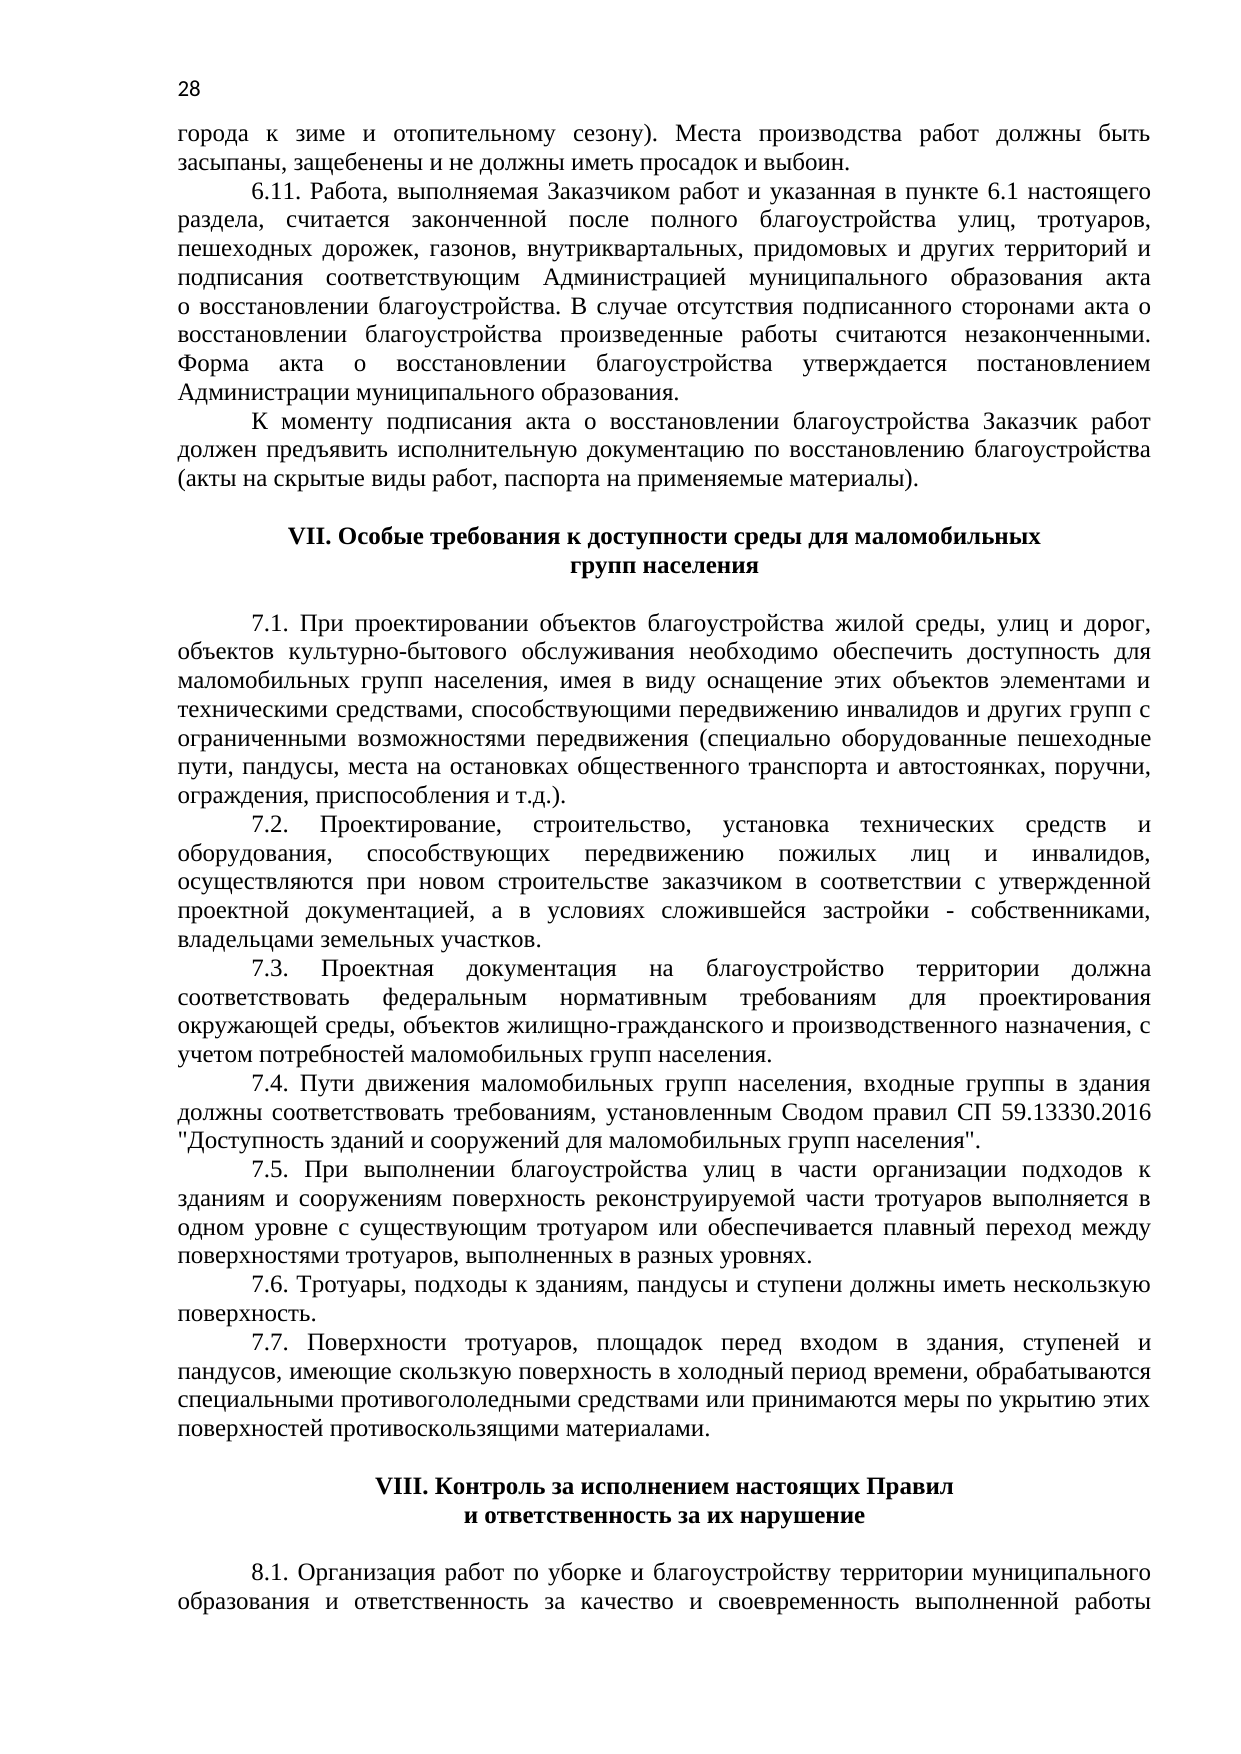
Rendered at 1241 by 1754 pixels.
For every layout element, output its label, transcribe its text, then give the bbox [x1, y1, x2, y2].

text 7.1. При проектировании объектов благоустройства жилой среды, улиц и дорог, объектов культурно-бытового обслуживания необходимо обеспечить доступность для маломобильных групп населения, имея в виду оснащение этих объектов элементами и техническими средствами, способствующими передвижению инвалидов и других групп с ограниченными возможностями передвижения (специально оборудованные пешеходные пути, пандусы, места на остановках общественного транспорта и автостоянках, поручни, ограждения, приспособления и т.д.). [177, 608, 1152, 809]
text 7.7. Поверхности тротуаров, площадок перед входом в здания, ступеней и пандусов, имеющие скользкую поверхность в холодный период времени, обрабатываются специальными противогололедными средствами или принимаются меры по укрытию этих поверхностей противоскользящими материалами. [177, 1327, 1152, 1442]
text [177, 118, 1152, 176]
text 7.4. Пути движения маломобильных групп населения, входные группы в здания должны соответствовать требованиям, установленным Сводом правил СП 59.13330.2016 "Доступность зданий и сооружений для маломобильных групп населения". [177, 1068, 1152, 1154]
text 7.3. Проектная документация на благоустройство территории должна соответствовать федеральным нормативным требованиям для проектирования окружающей среды, объектов жилищно-гражданского и производственного назначения, с учетом потребностей маломобильных групп населения. [177, 953, 1152, 1068]
text 7.5. При выполнении благоустройства улиц в части организации подходов к зданиям и сооружениям поверхность реконструируемой части тротуаров выполняется в одном уровне с существующим тротуаром или обеспечивается плавный переход между поверхностями тротуаров, выполненных в разных уровнях. [177, 1154, 1152, 1269]
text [177, 1557, 1152, 1615]
text VIII. Контроль за исполнением настоящих Правил [177, 1471, 1152, 1500]
text 6.11. Работа, выполняемая Заказчиком работ и указанная в пункте 6.1 настоящего раздела, считается законченной после полного благоустройства улиц, тротуаров, пешеходных дорожек, газонов, внутриквартальных, придомовых и других территорий и подписания соответствующим Администрацией муниципального образования акта о восстановлении благоустройства. В случае отсутствия подписанного сторонами акта о восстановлении благоустройства произведенные работы считаются незаконченными. Форма акта о восстановлении благоустройства утверждается постановлением Администрации муниципального образования. [177, 176, 1152, 406]
text VII. Особые требования к доступности среды для маломобильных [177, 521, 1152, 550]
text 7.2. Проектирование, строительство, установка технических средств и оборудования, способствующих передвижению пожилых лиц и инвалидов, осуществляются при новом строительстве заказчиком в соответствии с утвержденной проектной документацией, а в условиях сложившейся застройки - собственниками, владельцами земельных участков. [177, 809, 1152, 953]
text К моменту подписания акта о восстановлении благоустройства Заказчик работ должен предъявить исполнительную документацию по восстановлению благоустройства (акты на скрытые виды работ, паспорта на применяемые материалы). [177, 406, 1152, 492]
text групп населения [177, 550, 1152, 579]
text и ответственность за их нарушение [177, 1500, 1152, 1528]
text 7.6. Тротуары, подходы к зданиям, пандусы и ступени должны иметь нескользкую поверхность. [177, 1269, 1152, 1327]
